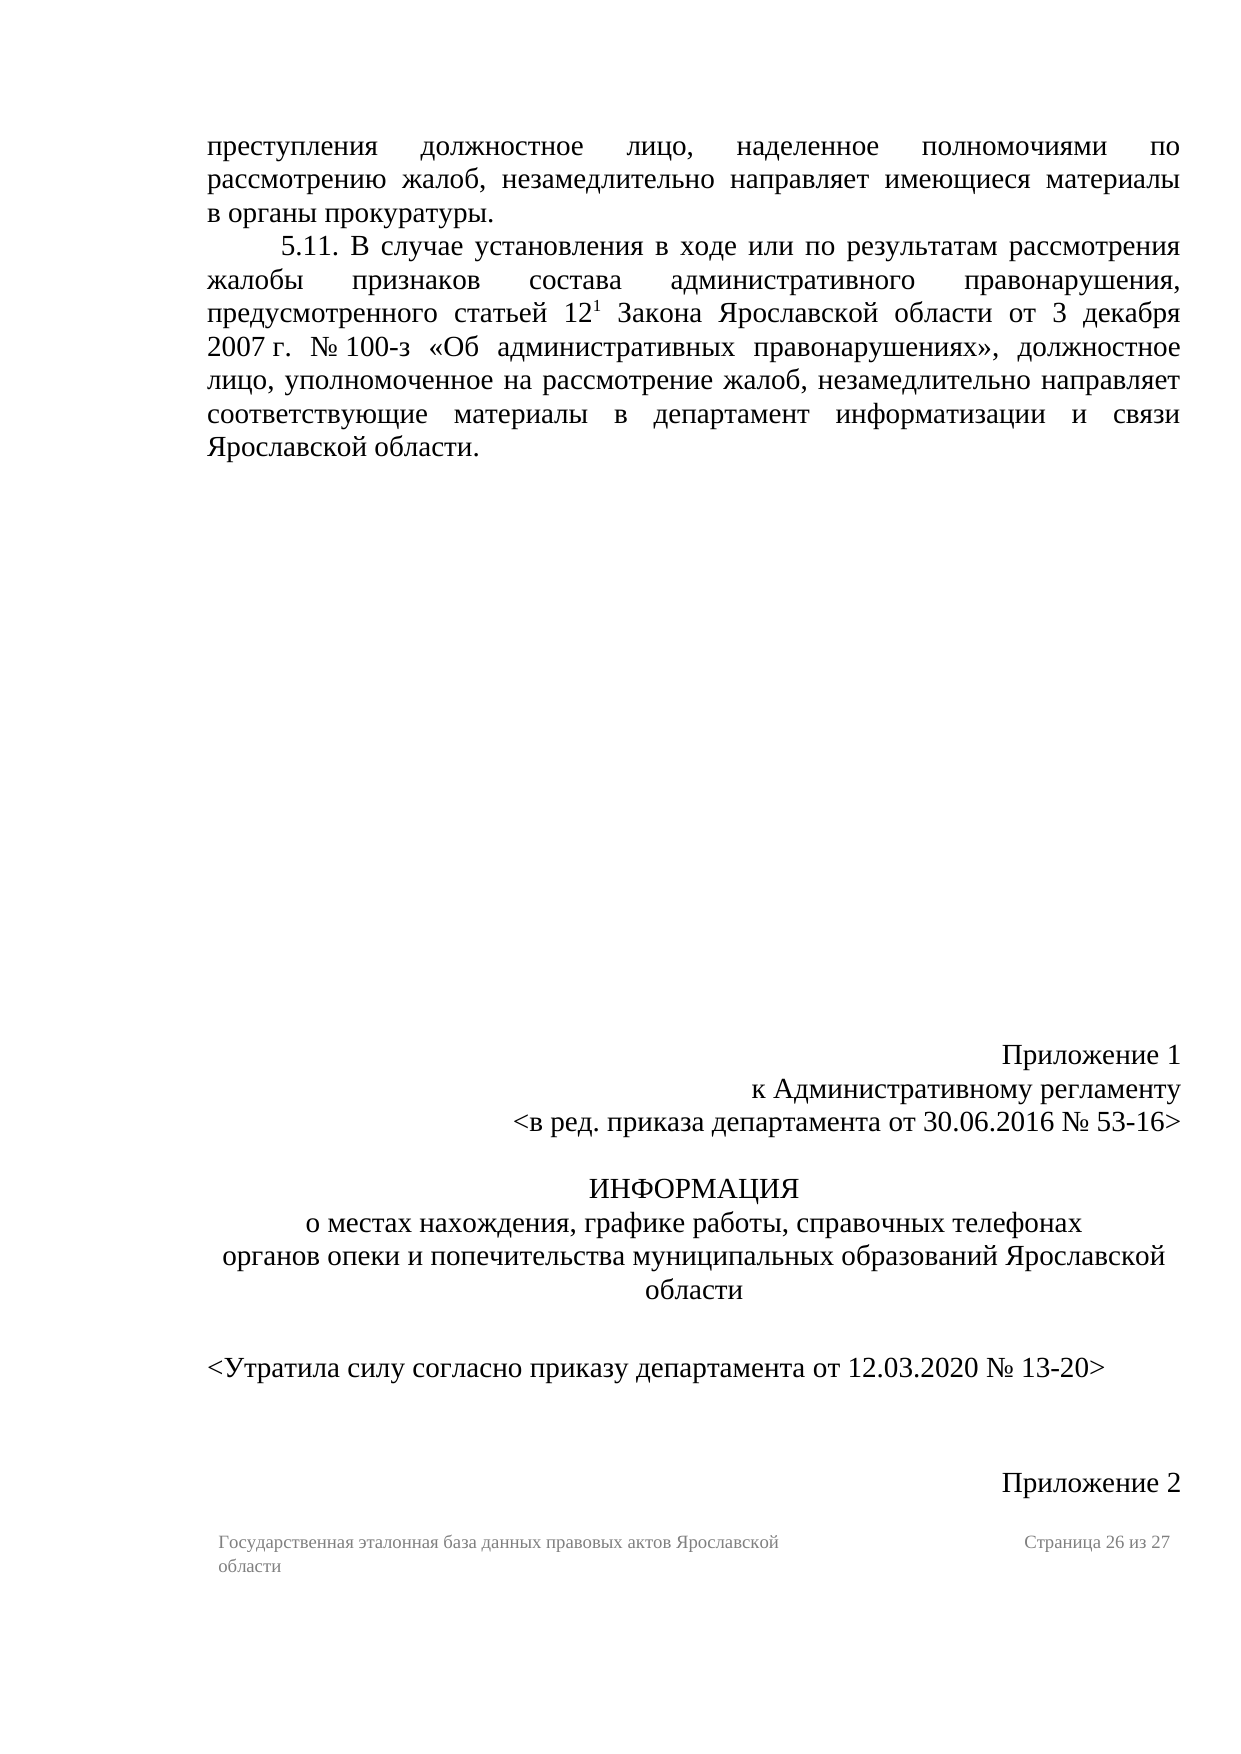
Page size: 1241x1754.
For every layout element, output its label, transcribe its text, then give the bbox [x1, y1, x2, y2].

text Приложение 1 [207, 1037, 1181, 1071]
text 5.11. В случае установления в ходе или по результатам рассмотрения жалобы признаков состава административного правонарушения, предусмотренного статьей 121 Закона Ярославской области от 3 декабря 2007 г. № 100-з «Об административных правонарушениях», должностное лицо, уполномоченное на рассмотрение жалоб, незамедлительно направляет соответствующие материалы в департамент информатизации и связи Ярославской области. [207, 228, 1181, 463]
text органов опеки и попечительства муниципальных образований Ярославской области [207, 1238, 1181, 1306]
text Приложение 2 [679, 1465, 1181, 1498]
text о местах нахождения, графике работы, справочных телефонах [207, 1205, 1181, 1238]
text <в ред. приказа департамента от 30.06.2016 № 53-16> [207, 1104, 1181, 1138]
text ИНФОРМАЦИЯ [207, 1171, 1181, 1205]
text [207, 128, 1181, 228]
list <Утратила силу согласно приказу департамента от 12.03.2020 № 13-20> [207, 1350, 1181, 1384]
text к Административному регламенту [207, 1071, 1181, 1104]
